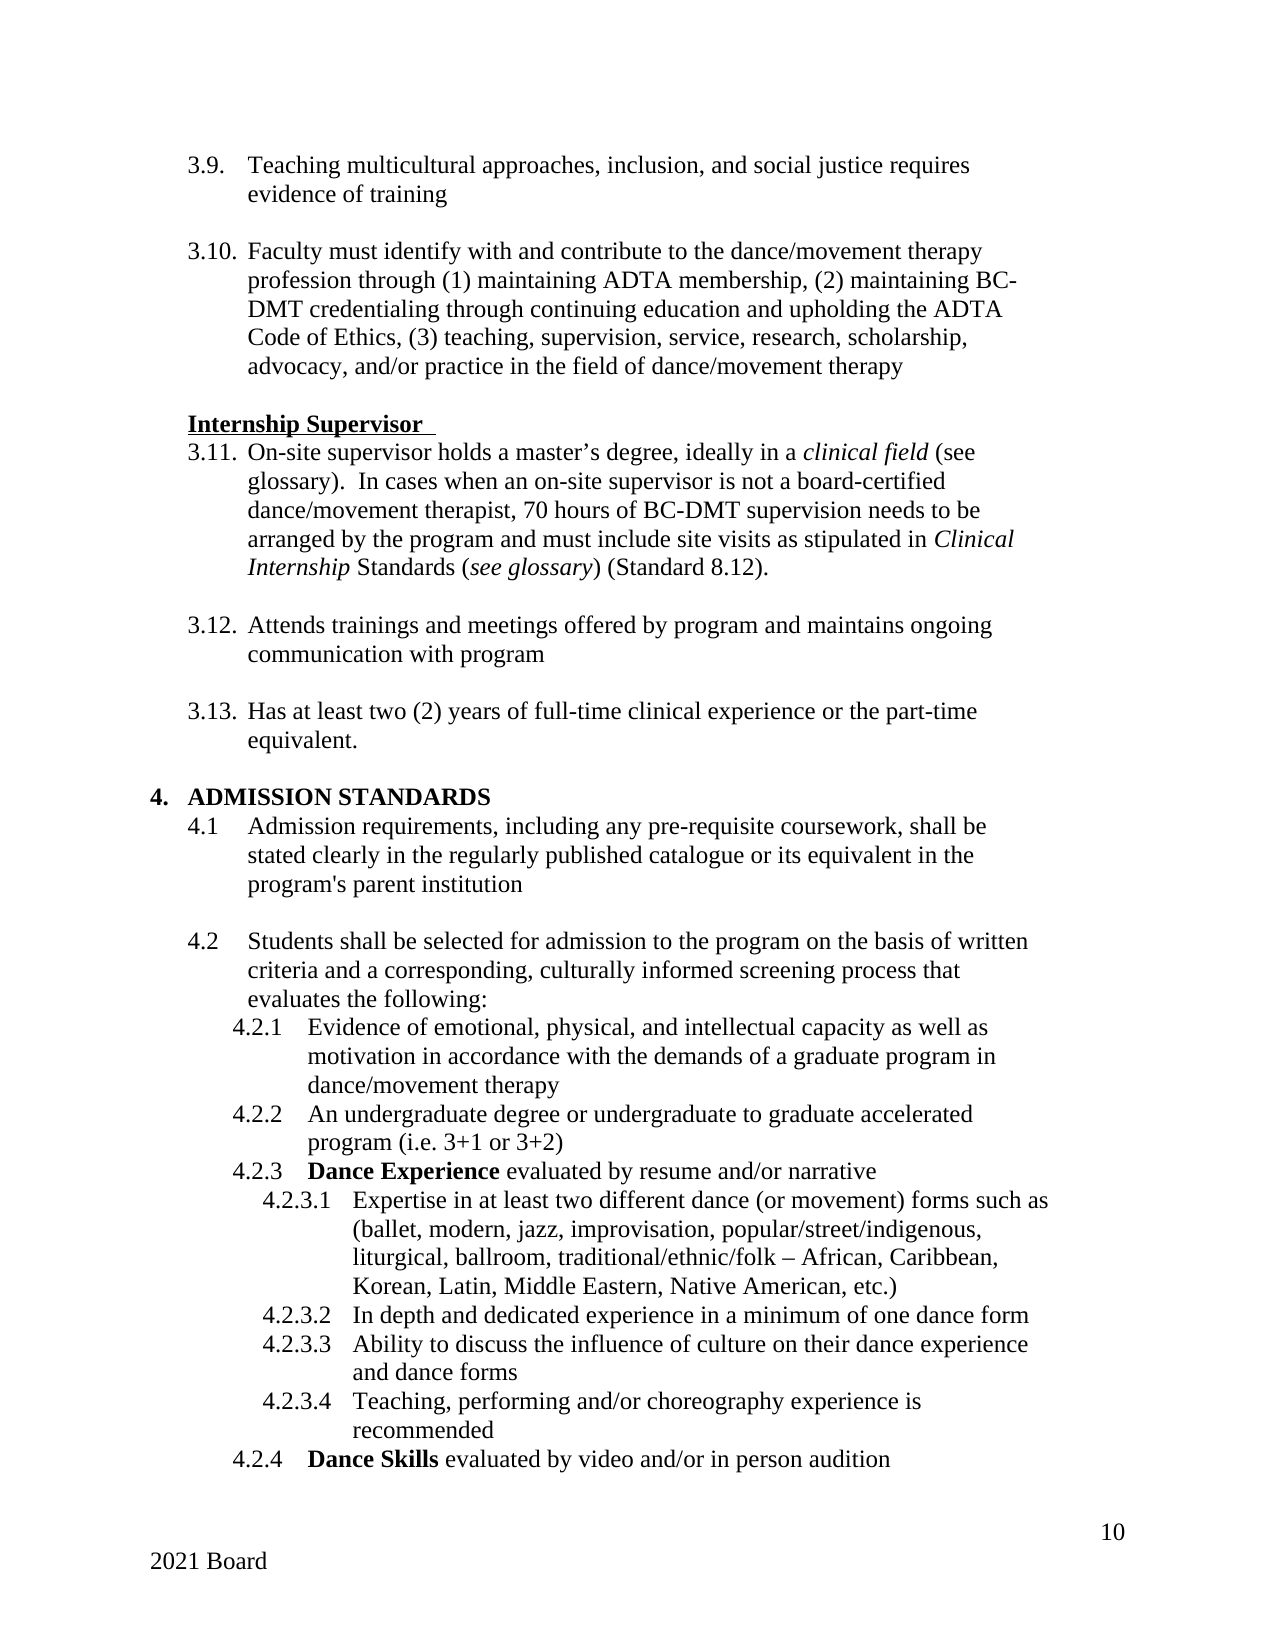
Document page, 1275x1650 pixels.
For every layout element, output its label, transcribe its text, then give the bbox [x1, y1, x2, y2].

list An undergraduate degree or undergraduate to graduate accelerated program (i.e. 3+1 or 3+2) [232, 1099, 1050, 1156]
list Teaching, performing and/or choreography experience is recommended [262, 1386, 1050, 1444]
list Evidence of emotional, physical, and intellectual capacity as well as motivation in accordance with the demands of a graduate program in dance/movement therapy [232, 1012, 1050, 1099]
list Has at least two (2) years of full-time clinical experience or the part-time equivalent. [187, 696, 1050, 754]
list Students shall be selected for admission to the program on the basis of written criteria and a corresponding, culturally informed screening process that evaluates the following: [187, 926, 1050, 1012]
list Faculty must identify with and contribute to the dance/movement therapy profession through (1) maintaining ADTA membership, (2) maintaining BC-DMT credentialing through continuing education and upholding the ADTA Code of Ethics, (3) teaching, supervision, service, research, scholarship, advocacy, and/or practice in the field of dance/movement therapy [187, 236, 1050, 380]
list Dance Skills evaluated by video and/or in person audition [232, 1444, 1050, 1472]
list Attends trainings and meetings offered by program and maintains ongoing communication with program [187, 610, 1050, 667]
list Admission requirements, including any pre-requisite coursework, shall be stated clearly in the regularly published catalogue or its equivalent in the program's parent institution [187, 811, 1050, 897]
list In depth and dedicated experience in a minimum of one dance form [262, 1300, 1050, 1329]
list ADMISSION STANDARDS [150, 782, 1050, 811]
text Internship Supervisor [150, 409, 1050, 437]
list Teaching multicultural approaches, inclusion, and social justice requires evidence of training [187, 150, 1050, 207]
list On-site supervisor holds a master’s degree, ideally in a clinical field (see glossary). In cases when an on-site supervisor is not a board-certified dance/movement therapist, 70 hours of BC-DMT supervision needs to be arranged by the program and must include site visits as stipulated in Clinical Internship Standards (see glossary) (Standard 8.12). [187, 437, 1050, 581]
list Expertise in at least two different dance (or movement) forms such as (ballet, modern, jazz, improvisation, popular/street/indigenous, liturgical, ballroom, traditional/ethnic/folk – African, Caribbean, Korean, Latin, Middle Eastern, Native American, etc.) [262, 1185, 1050, 1300]
list Ability to discuss the influence of culture on their dance experience and dance forms [262, 1329, 1050, 1386]
list Dance Experience evaluated by resume and/or narrative [232, 1156, 1050, 1185]
